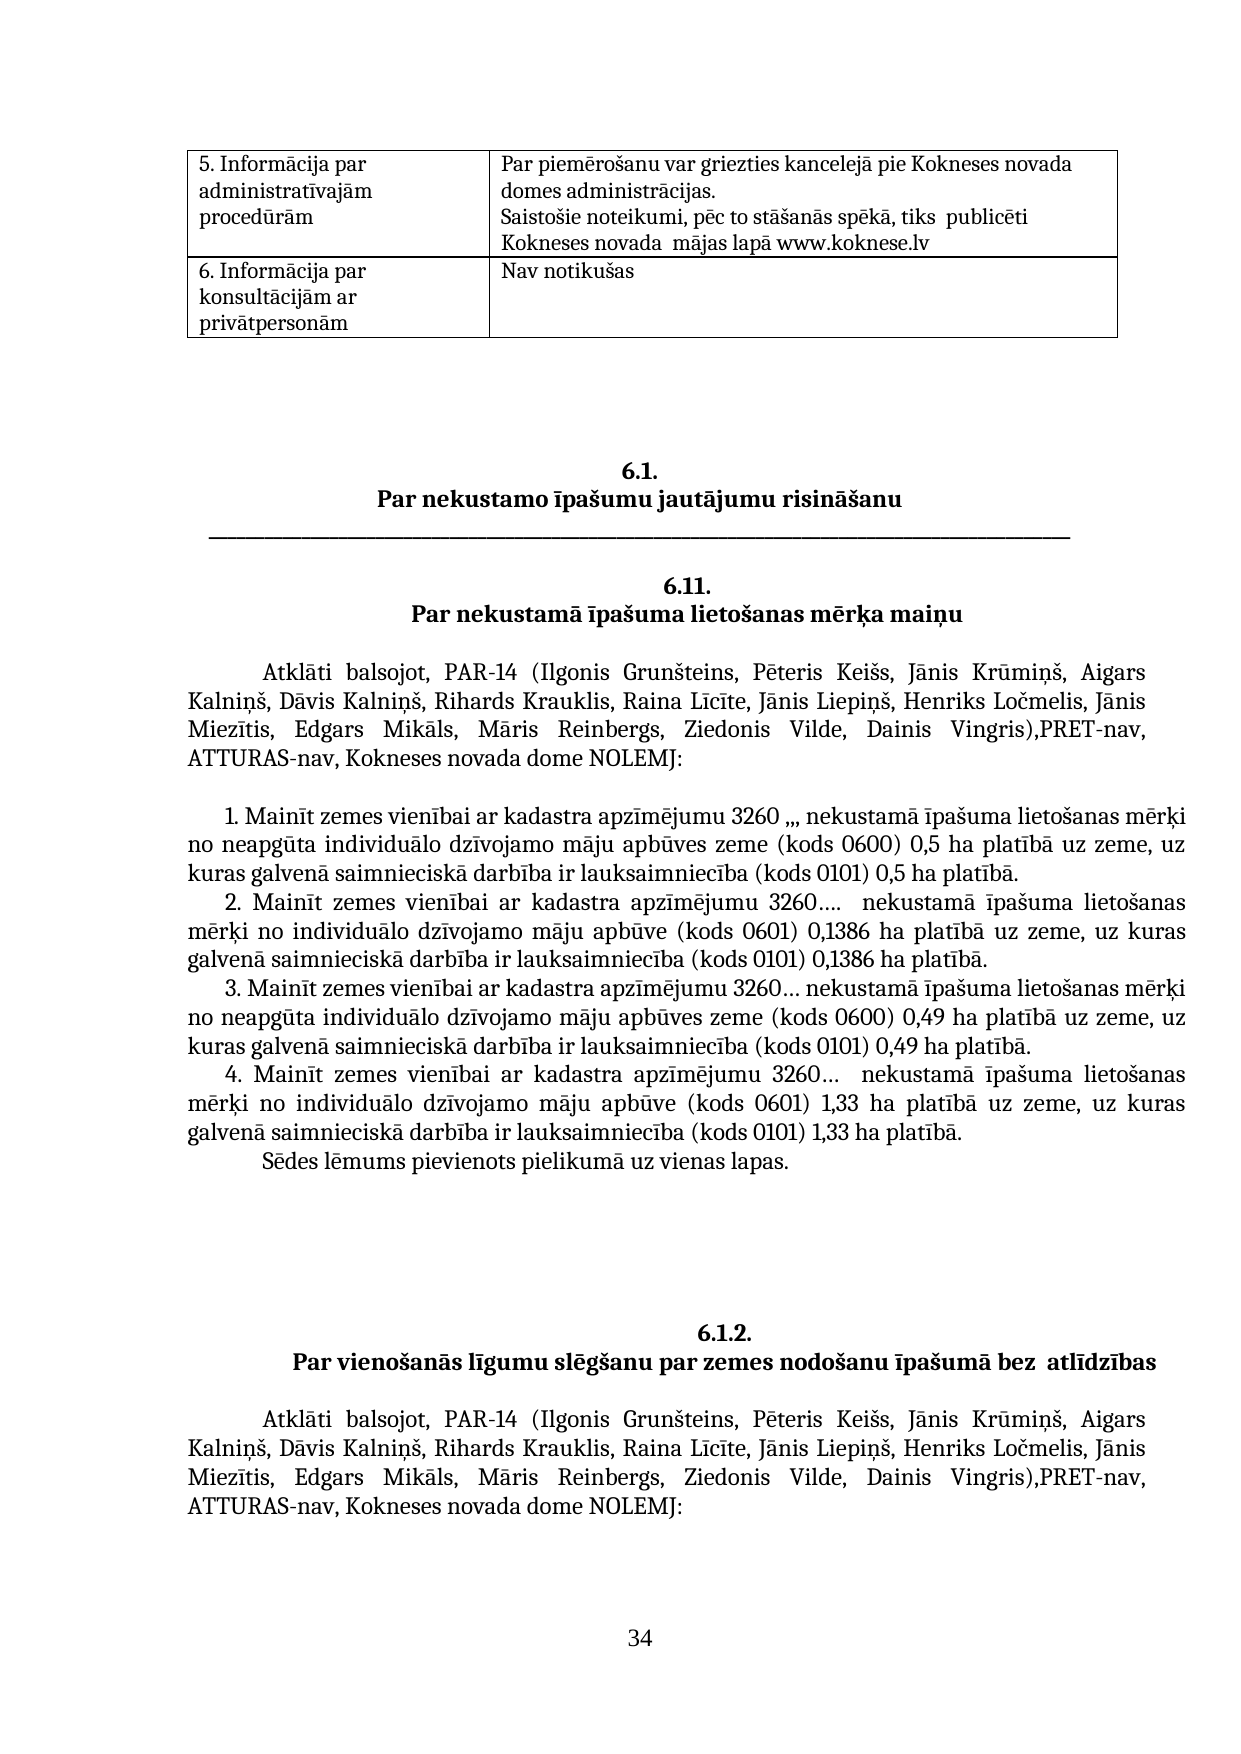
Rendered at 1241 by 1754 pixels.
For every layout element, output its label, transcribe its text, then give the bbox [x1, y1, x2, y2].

text Par vienošanās līgumu slēgšanu par zemes nodošanu īpašumā bez atlīdzības [187, 1348, 1187, 1377]
text 6.1. [187, 457, 1092, 485]
text Sēdes lēmums pievienots pielikumā uz vienas lapas. [187, 1147, 1187, 1175]
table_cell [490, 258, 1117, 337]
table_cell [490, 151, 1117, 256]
text 4. Mainīt zemes vienībai ar kadastra apzīmējumu 3260… nekustamā īpašuma lietošanas mērķi no individuālo dzīvojamo māju apbūve (kods 0601) 1,33 ha platībā uz zeme, uz kuras galvenā saimnieciskā darbība ir lauksaimniecība (kods 0101) 1,33 ha platībā. [187, 1060, 1187, 1147]
text _____________________________________________________________________________________________ [187, 514, 1092, 543]
text 3. Mainīt zemes vienībai ar kadastra apzīmējumu 3260… nekustamā īpašuma lietošanas mērķi no neapgūta individuālo dzīvojamo māju apbūves zeme (kods 0600) 0,49 ha platībā uz zeme, uz kuras galvenā saimnieciskā darbība ir lauksaimniecība (kods 0101) 0,49 ha platībā. [187, 974, 1187, 1060]
text Par nekustamo īpašumu jautājumu risināšanu [187, 485, 1092, 514]
text 6.11. [187, 572, 1187, 600]
text 1. Mainīt zemes vienībai ar kadastra apzīmējumu 3260 ,,, nekustamā īpašuma lietošanas mērķi no neapgūta individuālo dzīvojamo māju apbūves zeme (kods 0600) 0,5 ha platībā uz zeme, uz kuras galvenā saimnieciskā darbība ir lauksaimniecība (kods 0101) 0,5 ha platībā. [187, 802, 1187, 888]
text 6.1.2. [187, 1319, 1187, 1348]
text Par nekustamā īpašuma lietošanas mērķa maiņu [187, 600, 1187, 629]
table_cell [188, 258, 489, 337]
text 2. Mainīt zemes vienībai ar kadastra apzīmējumu 3260…. nekustamā īpašuma lietošanas mērķi no individuālo dzīvojamo māju apbūve (kods 0601) 0,1386 ha platībā uz zeme, uz kuras galvenā saimnieciskā darbība ir lauksaimniecība (kods 0101) 0,1386 ha platībā. [187, 888, 1187, 974]
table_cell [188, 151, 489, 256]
